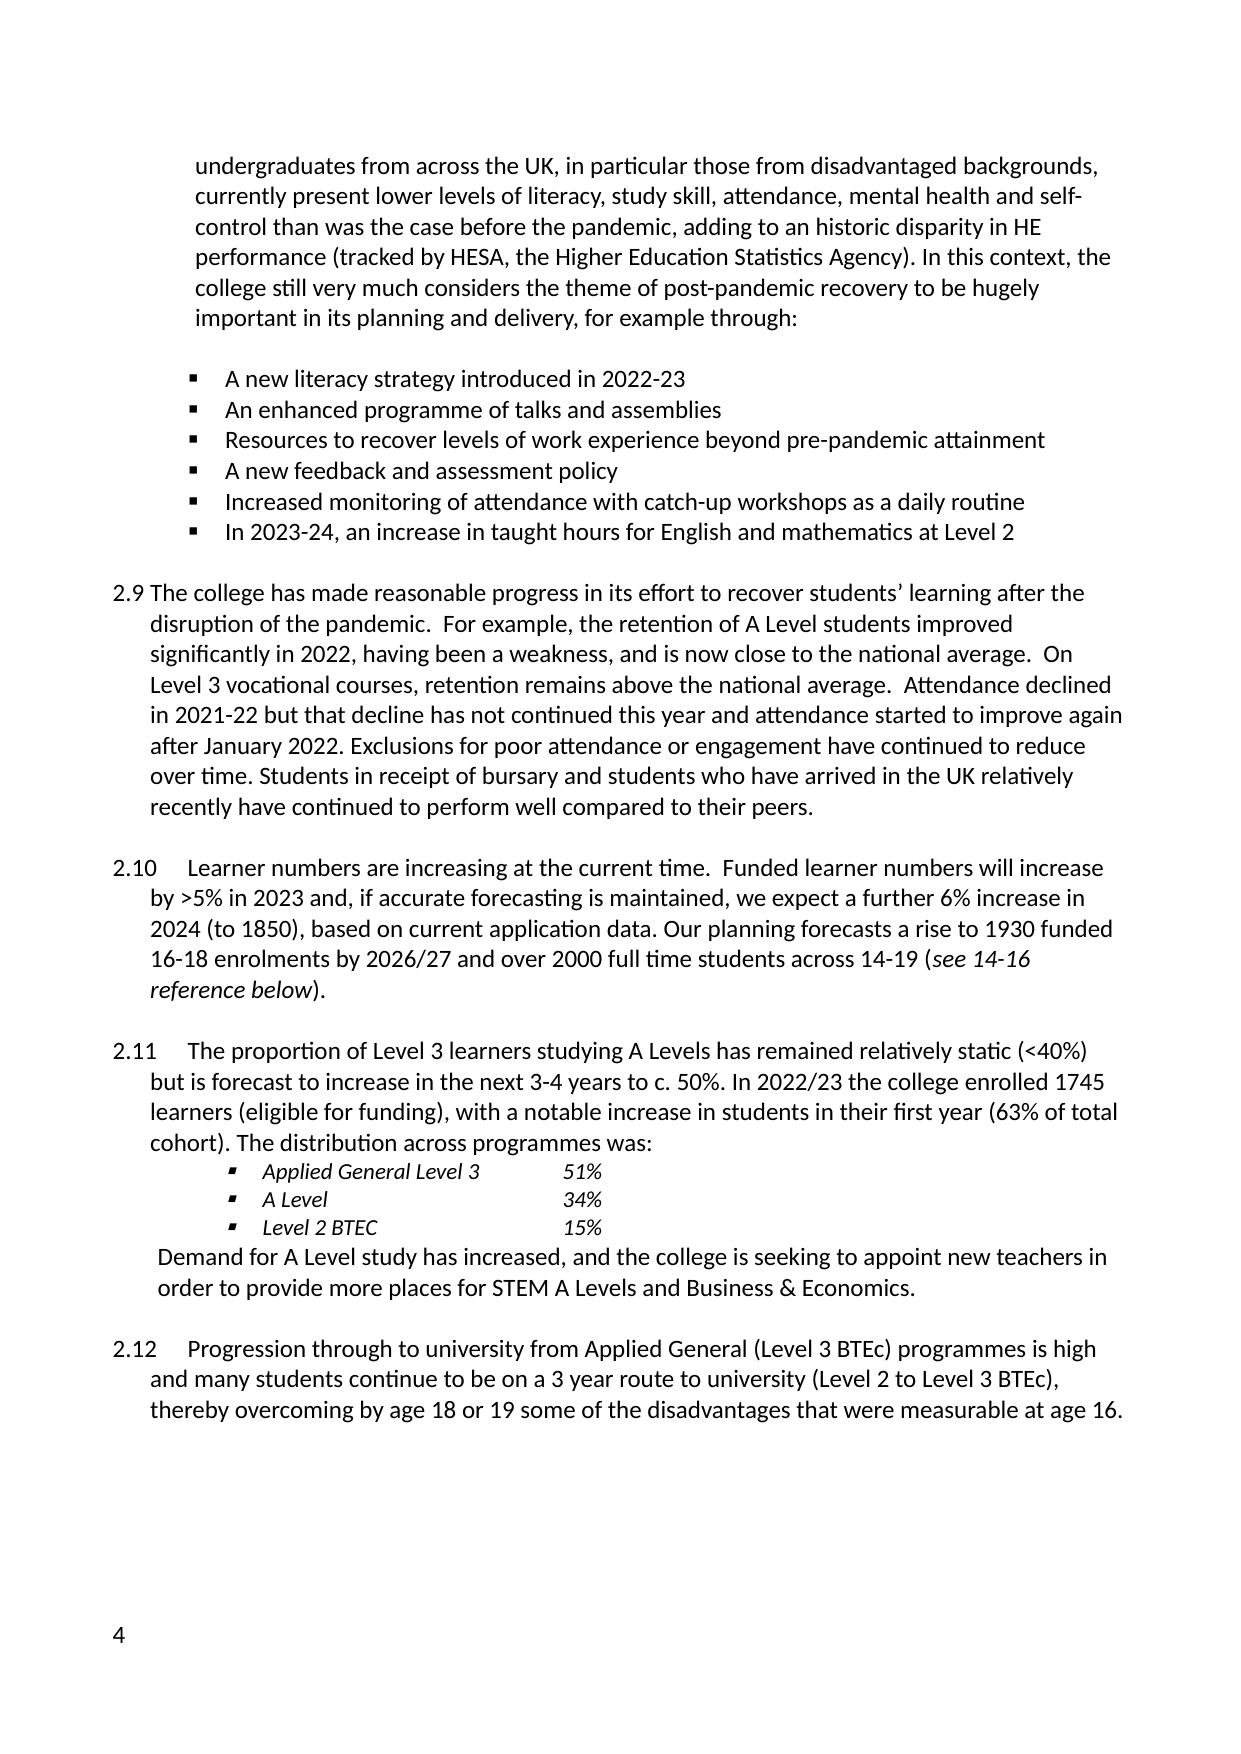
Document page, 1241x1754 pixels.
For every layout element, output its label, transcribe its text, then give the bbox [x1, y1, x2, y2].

list The college has made reasonable progress in its effort to recover students’ learning after the disruption of the pandemic. For example, the retention of A Level students improved significantly in 2022, having been a weakness, and is now close to the national average. On Level 3 vocational courses, retention remains above the national average. Attendance declined in 2021-22 but that decline has not continued this year and attendance started to improve again after January 2022. Exclusions for poor attendance or engagement have continued to reduce over time. Students in receipt of bursary and students who have arrived in the UK relatively recently have continued to perform well compared to their peers. [112, 577, 1128, 821]
list In 2023-24, an increase in taught hours for English and mathematics at Level 2 [187, 516, 1128, 547]
list Applied General Level 3 51% [225, 1157, 1128, 1185]
list The proportion of Level 3 learners studying A Levels has remained relatively static (<40%) but is forecast to increase in the next 3-4 years to c. 50%. In 2022/23 the college enrolled 1745 learners (eligible for funding), with a notable increase in students in their first year (63% of total cohort). The distribution across programmes was: [112, 1035, 1128, 1157]
list A new literacy strategy introduced in 2022-23 [187, 364, 1128, 394]
list A Level 34% [225, 1185, 1128, 1213]
list An enhanced programme of talks and assemblies [187, 394, 1128, 425]
list Increased monitoring of attendance with catch-up workshops as a daily routine [187, 486, 1128, 516]
list Learner numbers are increasing at the current time. Funded learner numbers will increase by >5% in 2023 and, if accurate forecasting is maintained, we expect a further 6% increase in 2024 (to 1850), based on current application data. Our planning forecasts a rise to 1930 funded 16-18 enrolments by 2026/27 and over 2000 full time students across 14-19 (see 14-16 reference below). [112, 852, 1128, 1004]
list Resources to recover levels of work experience beyond pre-pandemic attainment [187, 425, 1128, 455]
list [150, 150, 1128, 333]
list Demand for A Level study has increased, and the college is seeking to appoint new teachers in order to provide more places for STEM A Levels and Business & Economics. [157, 1241, 1128, 1302]
list A new feedback and assessment policy [187, 455, 1128, 486]
list Level 2 BTEC 15% [225, 1213, 1128, 1241]
list Progression through to university from Applied General (Level 3 BTEc) programmes is high and many students continue to be on a 3 year route to university (Level 2 to Level 3 BTEc), thereby overcoming by age 18 or 19 some of the disadvantages that were measurable at age 16. [112, 1333, 1128, 1424]
